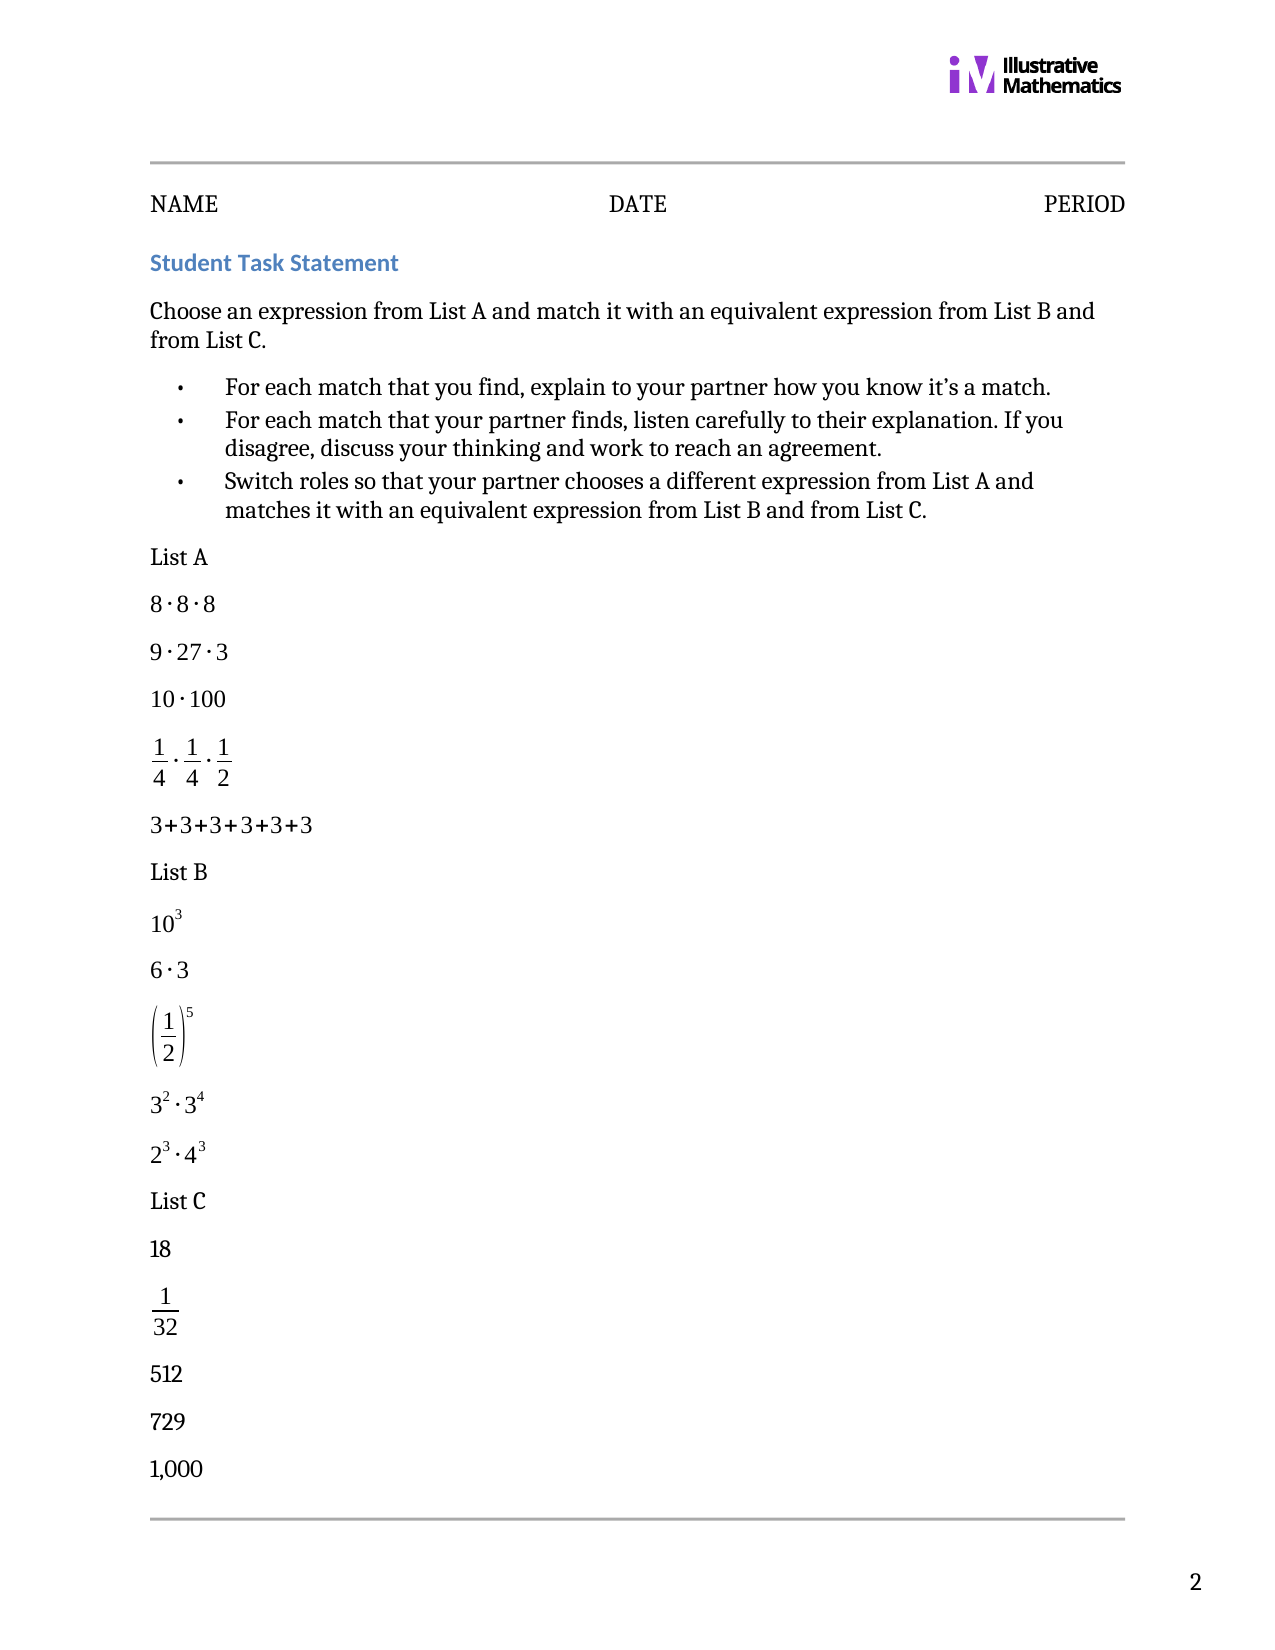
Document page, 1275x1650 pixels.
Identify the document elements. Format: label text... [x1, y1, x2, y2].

text 18 [150, 1235, 1125, 1263]
list For each match that you find, explain to your partner how you know it’s a match. [175, 373, 1125, 402]
text 729 [150, 1407, 1125, 1436]
text 1,000 [150, 1455, 1125, 1484]
picture [949, 55, 1121, 93]
text List B [150, 858, 1125, 887]
text Choose an expression from List A and match it with an equivalent expression from List B and from List C. [150, 297, 1125, 354]
text 512 [150, 1360, 1125, 1389]
text List A [150, 543, 1125, 572]
list Switch roles so that your partner chooses a different expression from List A and matches it with an equivalent expression from List B and from List C. [175, 467, 1125, 524]
subtitle Student Task Statement [150, 247, 1125, 278]
text List C [150, 1187, 1125, 1216]
list For each match that your partner finds, listen carefully to their explanation. If you disagree, discuss your thinking and work to reach an agreement. [175, 406, 1125, 463]
